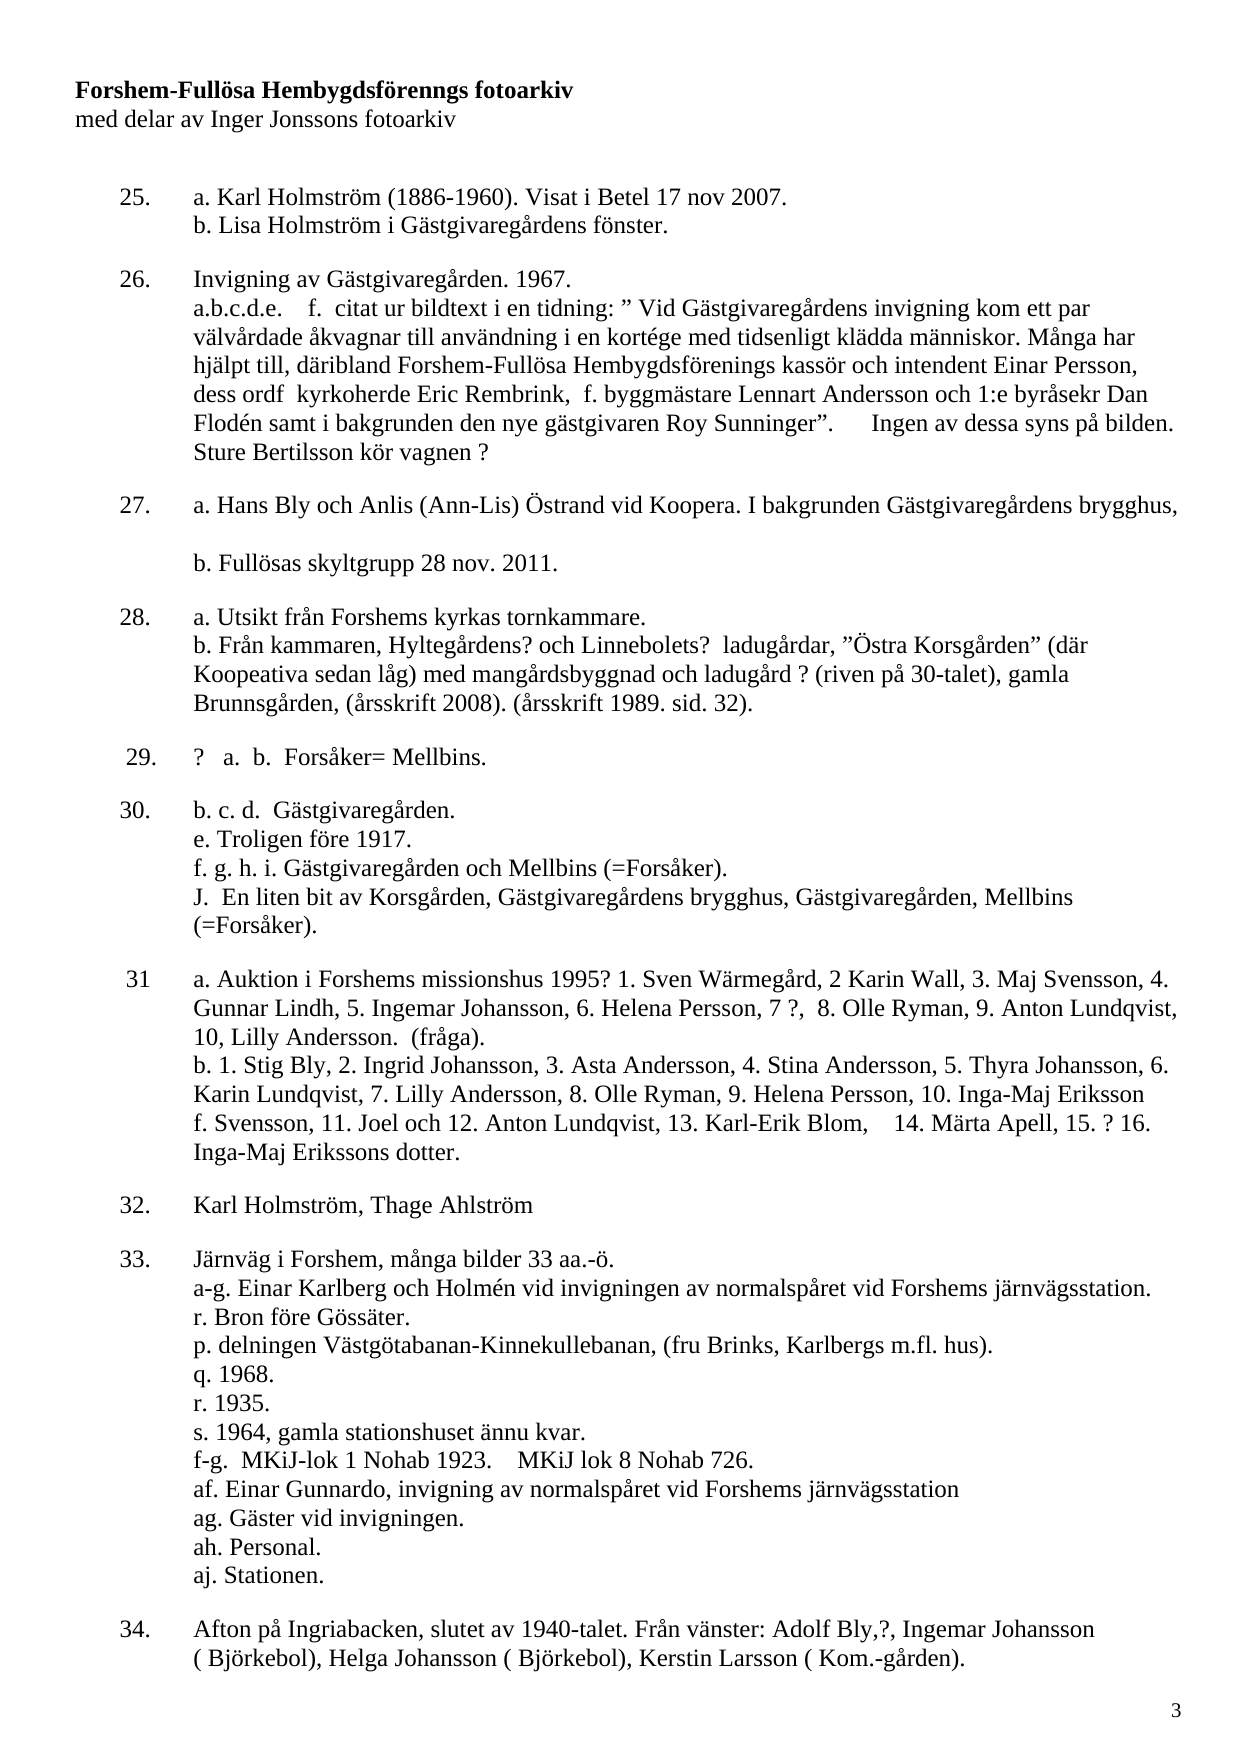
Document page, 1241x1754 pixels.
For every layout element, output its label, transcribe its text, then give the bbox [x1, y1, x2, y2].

list 30. b. c. d. Gästgivaregården. e. Troligen före 1917. f. g. h. i. Gästgivaregården och Mellbins (=Forsåker). J. En liten bit av Korsgården, Gästgivaregårdens brygghus, Gästgivaregården, Mellbins (=Forsåker). [119, 795, 1181, 939]
list 34. Afton på Ingriabacken, slutet av 1940-talet. Från vänster: Adolf Bly,?, Ingemar Johansson ( Björkebol), Helga Johansson ( Björkebol), Kerstin Larsson ( Kom.-gården). [119, 1614, 1181, 1672]
list 32. Karl Holmström, Thage Ahlström [119, 1190, 1181, 1219]
list 26. Invigning av Gästgivaregården. 1967. a.b.c.d.e. f. citat ur bildtext i en tidning: ” Vid Gästgivaregårdens invigning kom ett par välvårdade åkvagnar till användning i en kortége med tidsenligt klädda människor. Många har hjälpt till, däribland Forshem-Fullösa Hembygdsförenings kassör och intendent Einar Persson, dess ordf kyrkoherde Eric Rembrink, f. byggmästare Lennart Andersson och 1:e byråsekr Dan Flodén samt i bakgrunden den nye gästgivaren Roy Sunninger”. Ingen av dessa syns på bilden. Sture Bertilsson kör vagnen ? [119, 264, 1181, 465]
list 27. a. Hans Bly och Anlis (Ann-Lis) Östrand vid Koopera. I bakgrunden Gästgivaregårdens brygghus, b. Fullösas skyltgrupp 28 nov. 2011. [119, 490, 1181, 577]
list 31 a. Auktion i Forshems missionshus 1995? 1. Sven Wärmegård, 2 Karin Wall, 3. Maj Svensson, 4. Gunnar Lindh, 5. Ingemar Johansson, 6. Helena Persson, 7 ?, 8. Olle Ryman, 9. Anton Lundqvist, 10, Lilly Andersson. (fråga). b. 1. Stig Bly, 2. Ingrid Johansson, 3. Asta Andersson, 4. Stina Andersson, 5. Thyra Johansson, 6. Karin Lundqvist, 7. Lilly Andersson, 8. Olle Ryman, 9. Helena Persson, 10. Inga-Maj Eriksson f. Svensson, 11. Joel och 12. Anton Lundqvist, 13. Karl-Erik Blom, 14. Märta Apell, 15. ? 16. Inga-Maj Erikssons dotter. [119, 964, 1181, 1165]
list 25. a. Karl Holmström (1886-1960). Visat i Betel 17 nov 2007. b. Lisa Holmström i Gästgivaregårdens fönster. [119, 182, 1181, 239]
list 28. a. Utsikt från Forshems kyrkas tornkammare. b. Från kammaren, Hyltegårdens? och Linnebolets? ladugårdar, ”Östra Korsgården” (där Koopeativa sedan låg) med mangårdsbyggnad och ladugård ? (riven på 30-talet), gamla Brunnsgården, (årsskrift 2008). (årsskrift 1989. sid. 32). [119, 602, 1181, 717]
list 29. ? a. b. Forsåker= Mellbins. [119, 742, 1181, 770]
list 33. Järnväg i Forshem, många bilder 33 aa.-ö. a-g. Einar Karlberg och Holmén vid invigningen av normalspåret vid Forshems järnvägsstation. r. Bron före Gössäter. p. delningen Västgötabanan-Kinnekullebanan, (fru Brinks, Karlbergs m.fl. hus). q. 1968. r. 1935. s. 1964, gamla stationshuset ännu kvar. f-g. MKiJ-lok 1 Nohab 1923. MKiJ lok 8 Nohab 726. af. Einar Gunnardo, invigning av normalspåret vid Forshems järnvägsstation ag. Gäster vid invigningen. ah. Personal. aj. Stationen. [119, 1244, 1181, 1589]
